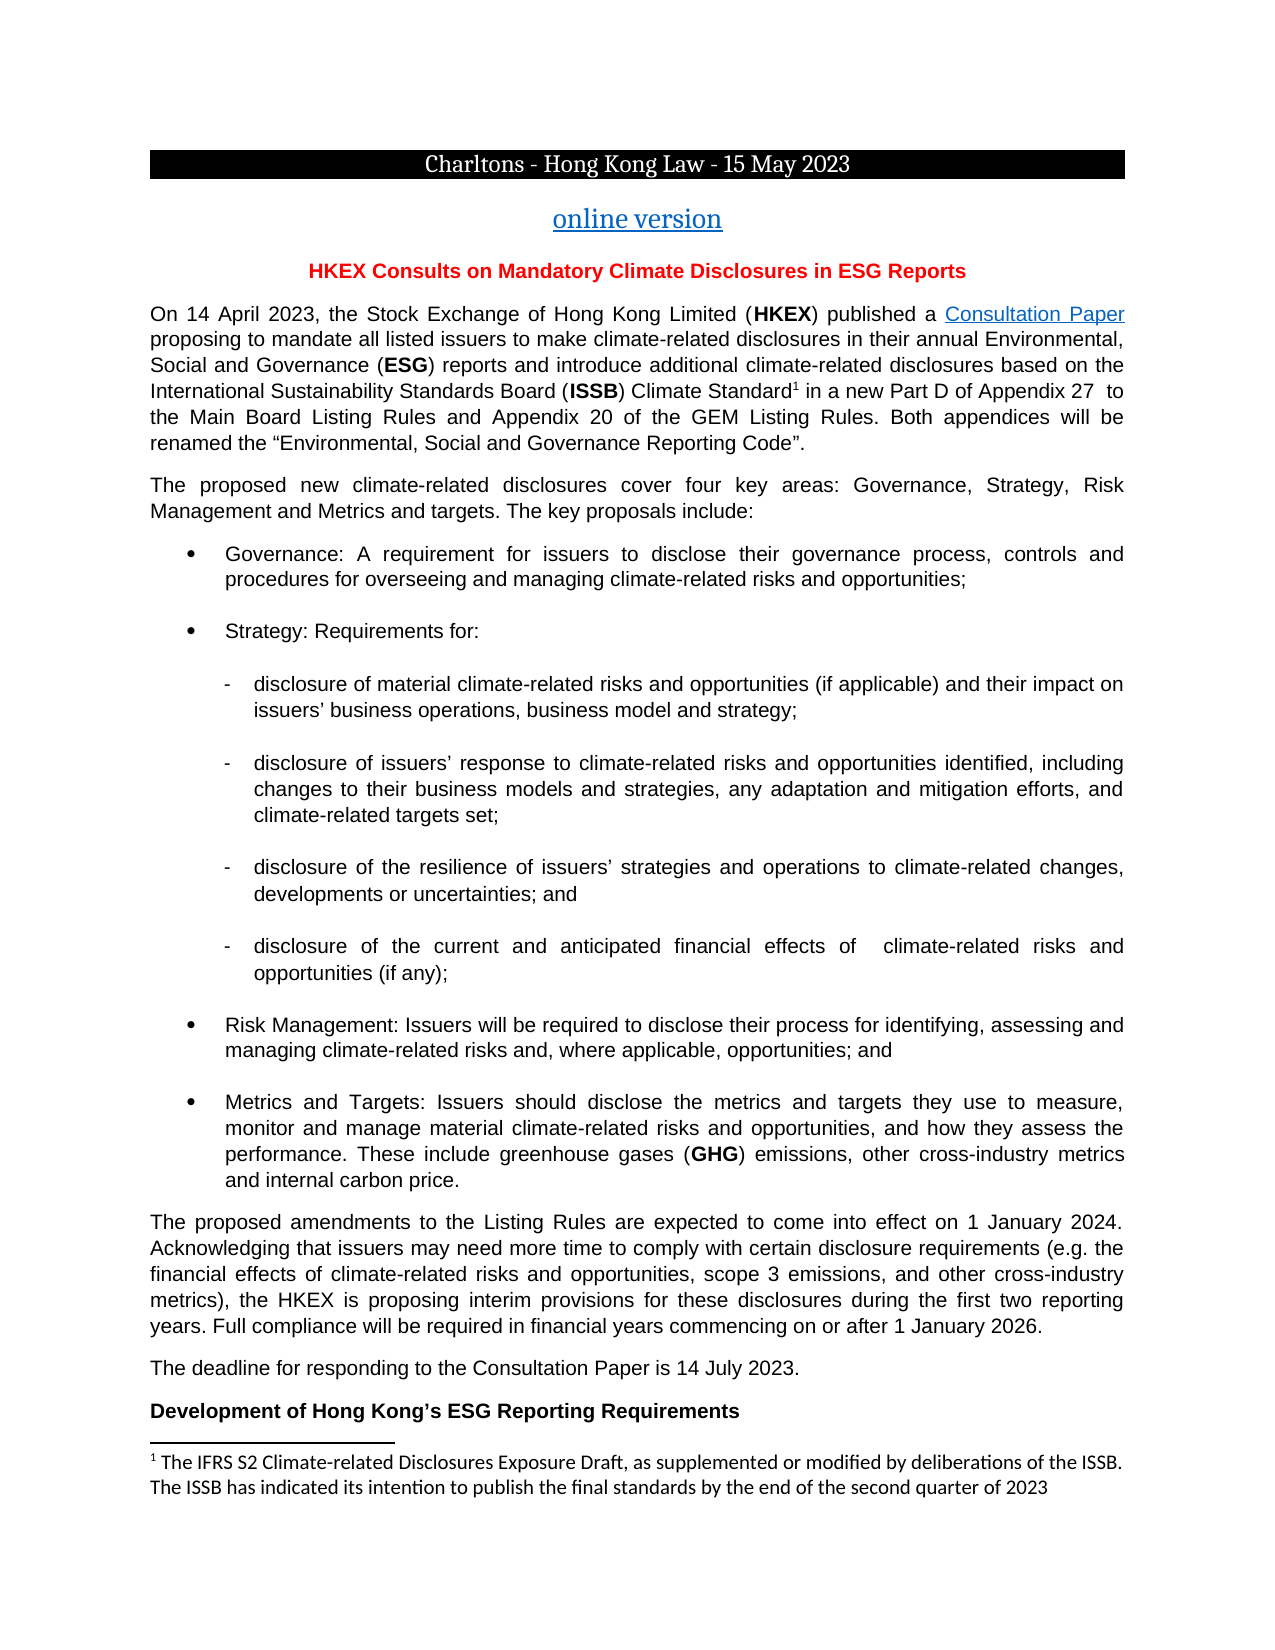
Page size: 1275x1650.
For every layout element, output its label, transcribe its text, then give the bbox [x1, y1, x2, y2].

list Governance: A requirement for issuers to disclose their governance process, controls and procedures for overseeing and managing climate-related risks and opportunities; [187, 541, 1125, 591]
text The proposed new climate-related disclosures cover four key areas: Governance, Strategy, Risk Management and Metrics and targets. The key proposals include: [150, 473, 1125, 523]
list disclosure of the current and anticipated financial effects of climate-related risks and opportunities (if any); [224, 933, 1125, 985]
list disclosure of issuers’ response to climate-related risks and opportunities identified, including changes to their business models and strategies, any adaptation and mitigation efforts, and climate-related targets set; [224, 750, 1125, 827]
text The proposed amendments to the Listing Rules are expected to come into effect on 1 January 2024. Acknowledging that issuers may need more time to comply with certain disclosure requirements (e.g. the financial effects of climate-related risks and opportunities, scope 3 emissions, and other cross-industry metrics), the HKEX is proposing interim provisions for these disclosures during the first two reporting years. Full compliance will be required in financial years commencing on or after 1 January 2026. [150, 1210, 1125, 1337]
list Metrics and Targets: Issuers should disclose the metrics and targets they use to measure, monitor and manage material climate-related risks and opportunities, and how they assess the performance. These include greenhouse gases (GHG) emissions, other cross-industry metrics and internal carbon price. [187, 1090, 1125, 1192]
text HKEX Consults on Mandatory Climate Disclosures in ESG Reports [150, 259, 1125, 283]
list disclosure of the resilience of issuers’ strategies and operations to climate-related changes, developments or uncertainties; and [224, 854, 1125, 906]
text online version [150, 202, 1125, 235]
list Risk Management: Issuers will be required to disclose their process for identifying, assessing and managing climate-related risks and, where applicable, opportunities; and [187, 1012, 1125, 1062]
text Charltons - Hong Kong Law - 15 May 2023 [150, 150, 1125, 179]
text The deadline for responding to the Consultation Paper is 14 July 2023. [150, 1356, 1125, 1380]
text Development of Hong Kong’s ESG Reporting Requirements [150, 1398, 1125, 1422]
list disclosure of material climate-related risks and opportunities (if applicable) and their impact on issuers’ business operations, business model and strategy; [224, 671, 1125, 722]
text On 14 April 2023, the Stock Exchange of Hong Kong Limited (HKEX) published a Consultation Paper proposing to mandate all listed issuers to make climate-related disclosures in their annual Environmental, Social and Governance (ESG) reports and introduce additional climate-related disclosures based on the International Sustainability Standards Board (ISSB) Climate Standard in a new Part D of Appendix 27 to the Main Board Listing Rules and Appendix 20 of the GEM Listing Rules. Both appendices will be renamed the “Environmental, Social and Governance Reporting Code”. [150, 301, 1125, 454]
list Strategy: Requirements for: [187, 619, 1125, 643]
